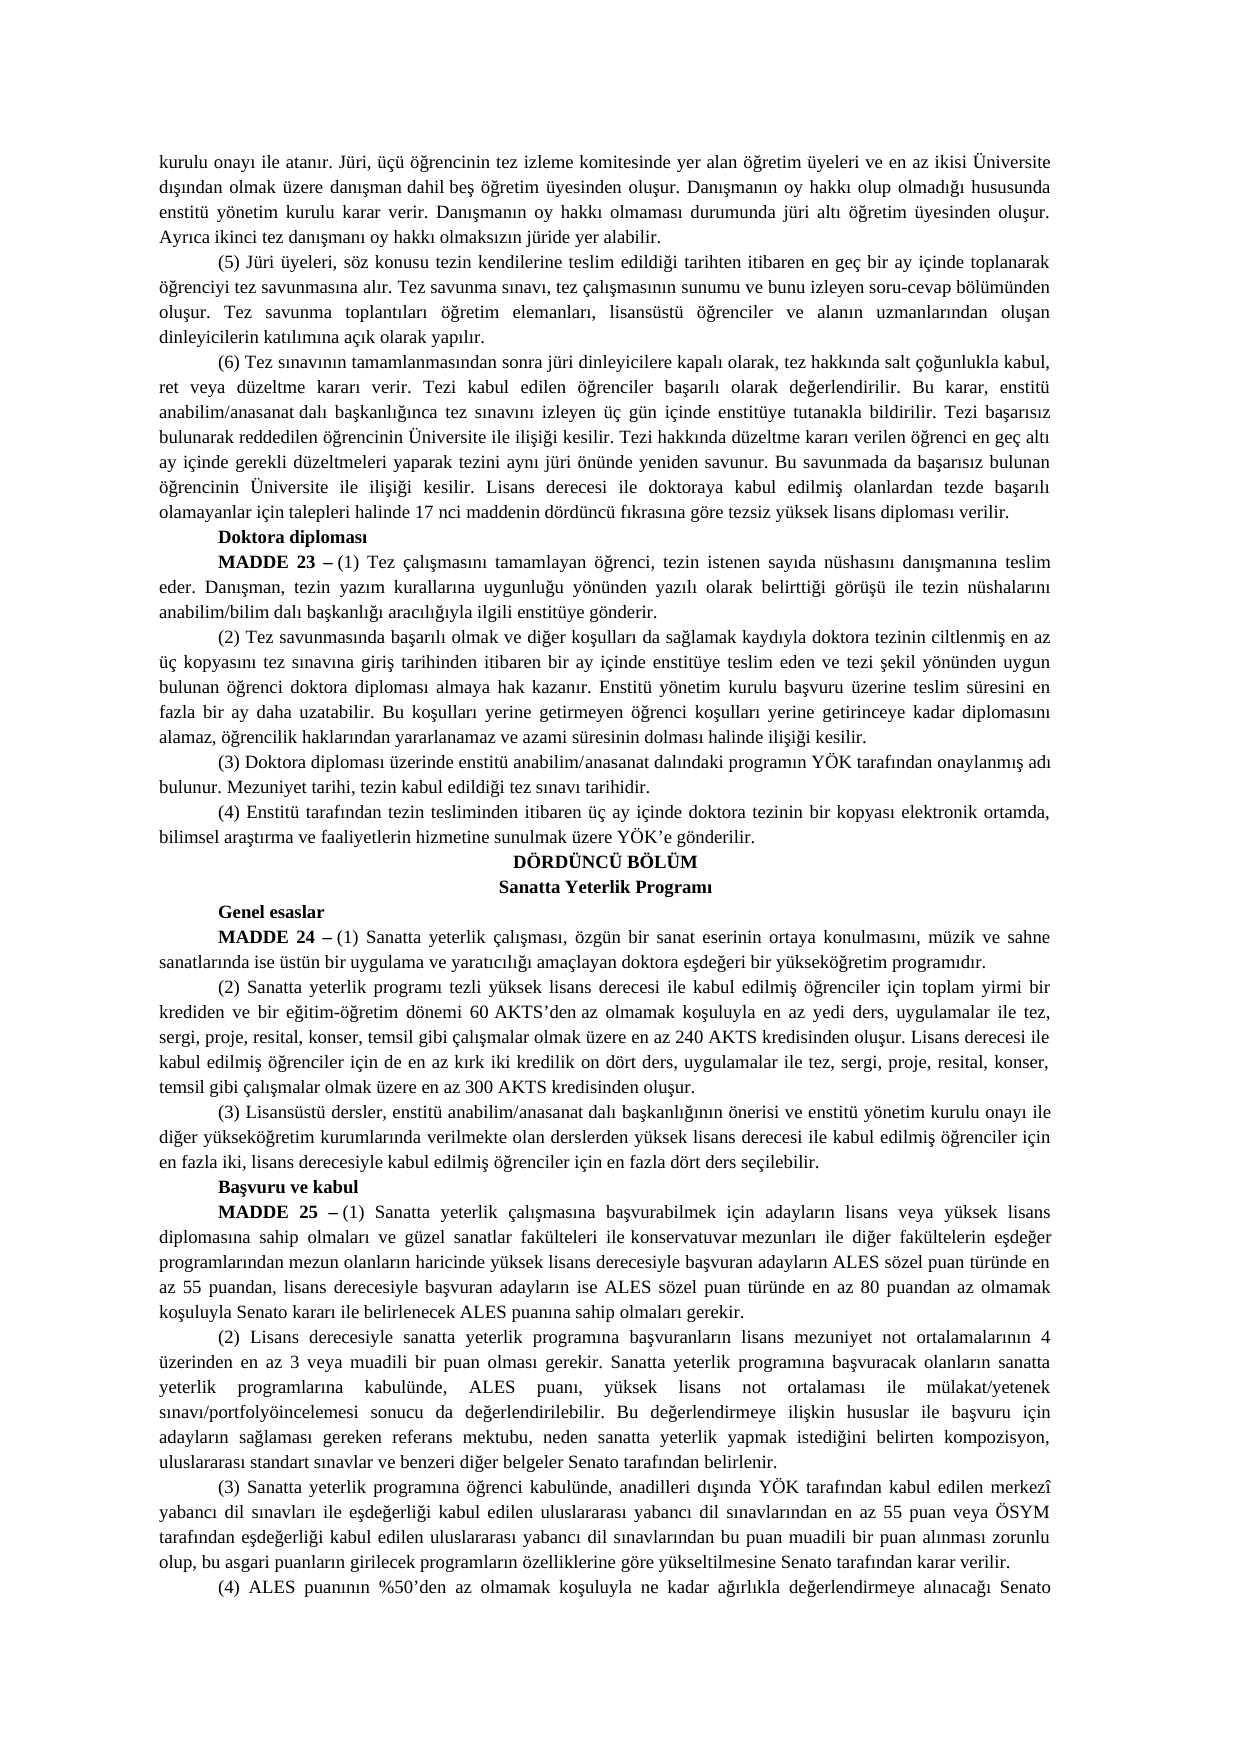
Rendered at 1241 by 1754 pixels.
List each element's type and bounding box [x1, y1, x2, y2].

table_cell [148, 148, 1063, 1598]
